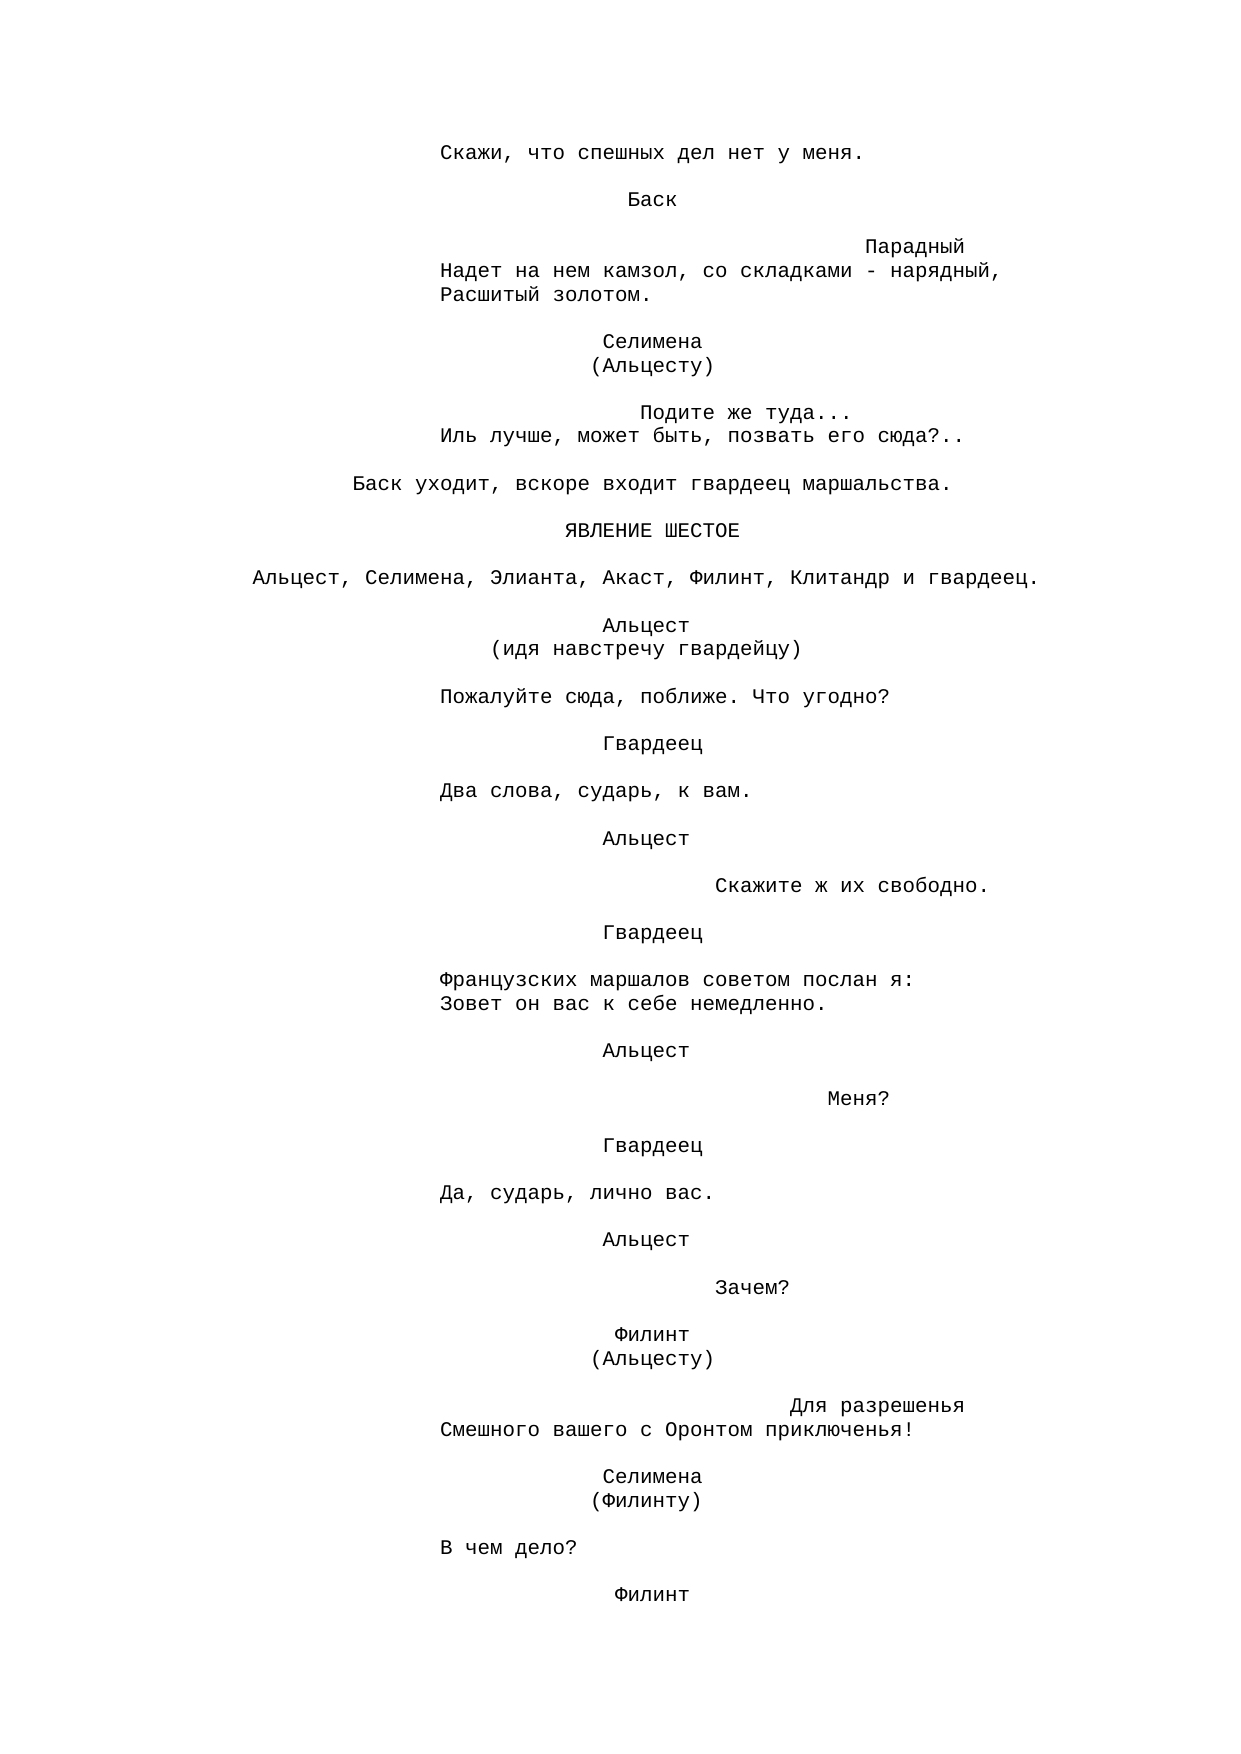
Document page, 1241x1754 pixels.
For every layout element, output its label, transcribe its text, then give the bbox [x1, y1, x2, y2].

text Французских маршалов советом послан я: [177, 969, 1152, 993]
text Альцест [177, 827, 1152, 851]
text Гвардеец [177, 922, 1152, 946]
text Меня? [177, 1088, 1152, 1111]
text Альцест [177, 1040, 1152, 1064]
text Пожалуйте сюда, поближе. Что угодно? [177, 686, 1152, 709]
text Филинт [177, 1324, 1152, 1348]
text Селимена [177, 1466, 1152, 1489]
text Надет на нем камзол, со складками - нарядный, [177, 260, 1152, 284]
text (идя навстречу гвардейцу) [177, 638, 1152, 662]
text Селимена [177, 331, 1152, 354]
text Подите же туда... [177, 402, 1152, 426]
text (Альцесту) [177, 1348, 1152, 1371]
text (Альцесту) [177, 354, 1152, 378]
text Баск уходит, вскоре входит гвардеец маршальства. [177, 473, 1152, 496]
text Скажите ж их свободно. [177, 875, 1152, 898]
text Альцест, Селимена, Элианта, Акаcт, Филинт, Клитандр и гвардеец. [177, 567, 1152, 591]
text Иль лучше, может быть, позвать его сюда?.. [177, 426, 1152, 449]
text Два слова, сударь, к вам. [177, 780, 1152, 804]
text Альцест [177, 615, 1152, 638]
text ЯВЛЕНИЕ ШЕСТОЕ [177, 520, 1152, 544]
text Да, сударь, лично вас. [177, 1182, 1152, 1206]
text Баск [177, 189, 1152, 213]
text Зачем? [177, 1277, 1152, 1300]
text Расшитый золотом. [177, 284, 1152, 307]
text (Филинту) [177, 1489, 1152, 1513]
text Зовет он вас к себе немедленно. [177, 993, 1152, 1017]
text Смешного вашего с Оронтом приключенья! [177, 1419, 1152, 1442]
text Парадный [177, 236, 1152, 260]
text В чем дело? [177, 1537, 1152, 1561]
text Гвардеец [177, 733, 1152, 757]
text Филинт [177, 1584, 1152, 1608]
text Для разрешенья [177, 1395, 1152, 1419]
text Гвардеец [177, 1135, 1152, 1158]
text Скажи, что спешных дел нет у меня. [177, 142, 1152, 165]
text Альцест [177, 1229, 1152, 1253]
